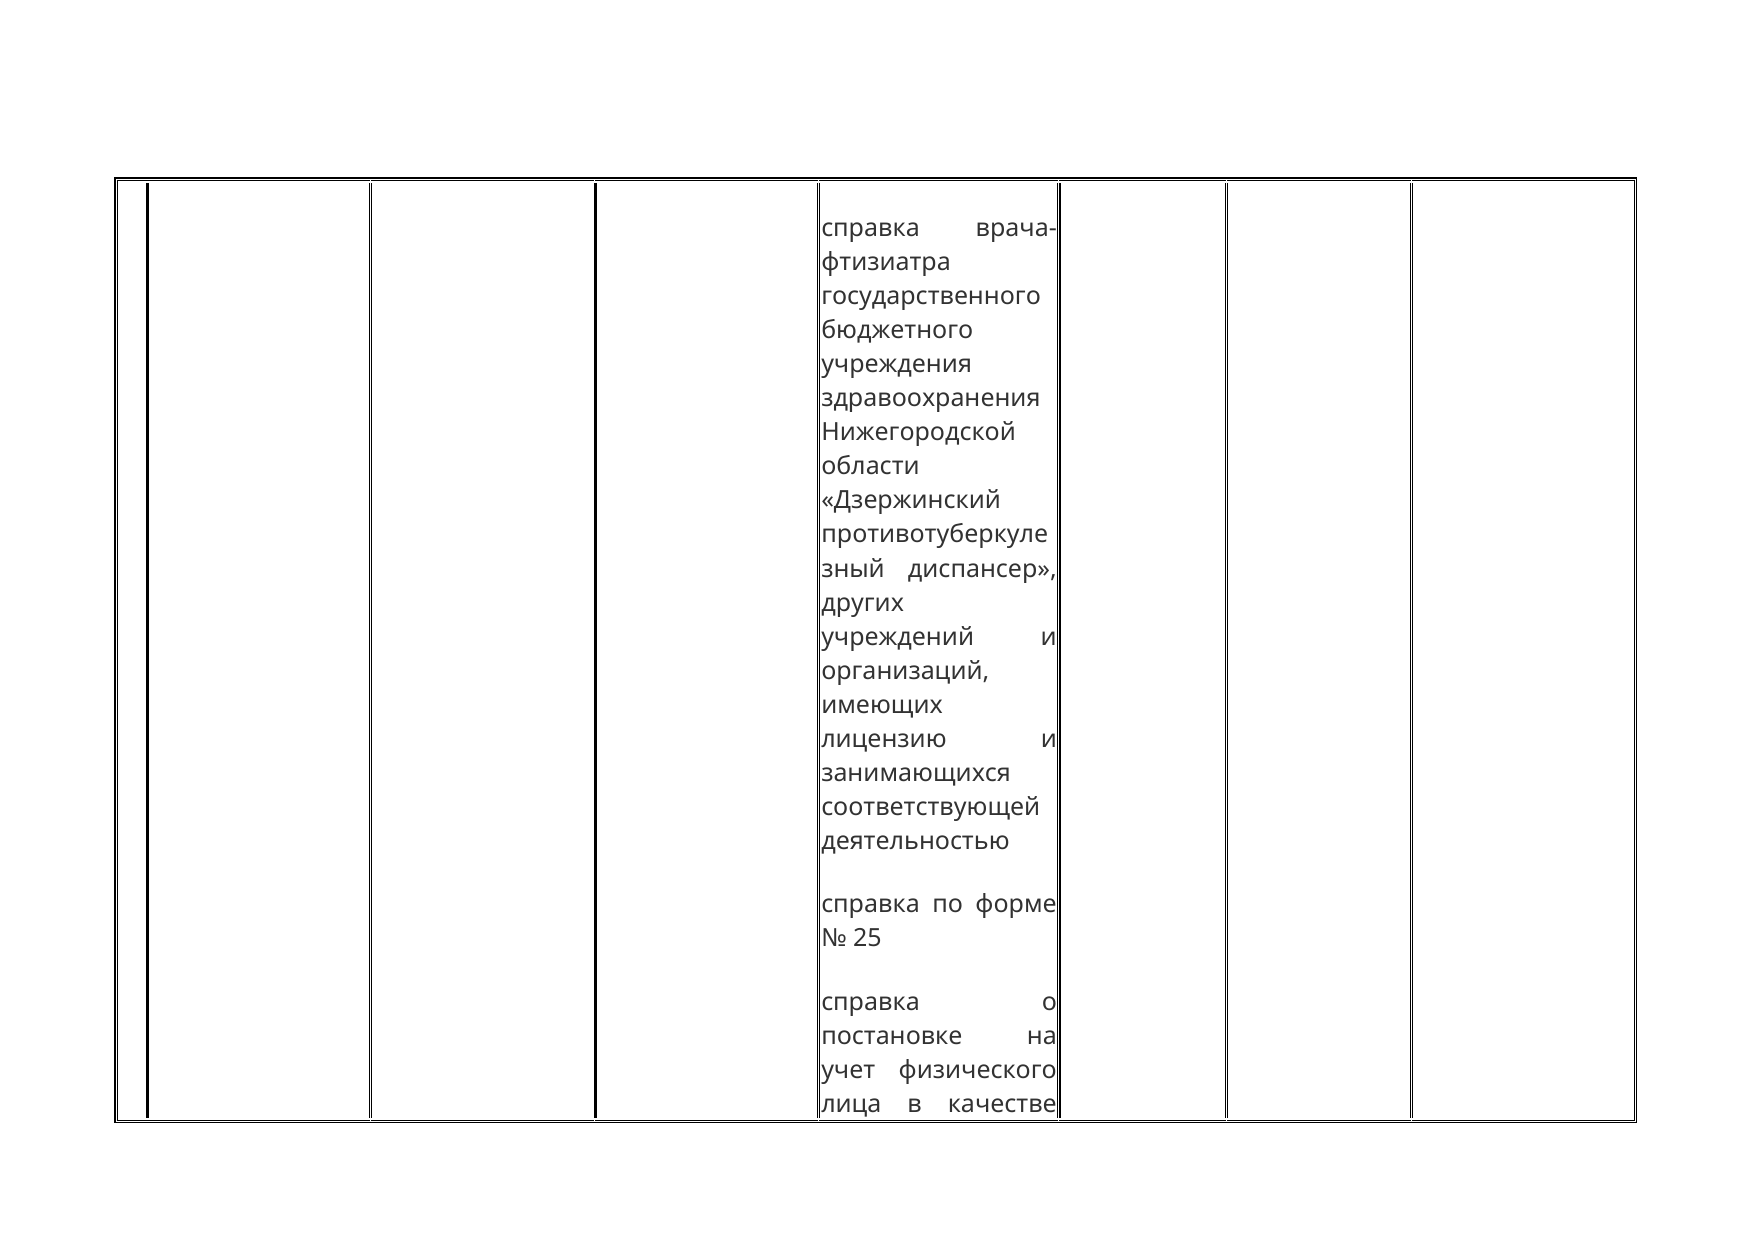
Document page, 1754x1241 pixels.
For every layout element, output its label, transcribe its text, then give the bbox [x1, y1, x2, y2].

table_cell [371, 179, 595, 1119]
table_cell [595, 181, 819, 1119]
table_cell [147, 181, 371, 1119]
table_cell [1412, 181, 1634, 1119]
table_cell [1227, 181, 1412, 1119]
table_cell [819, 179, 1059, 1119]
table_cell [1059, 181, 1227, 1119]
table_cell 1 [118, 181, 147, 1119]
